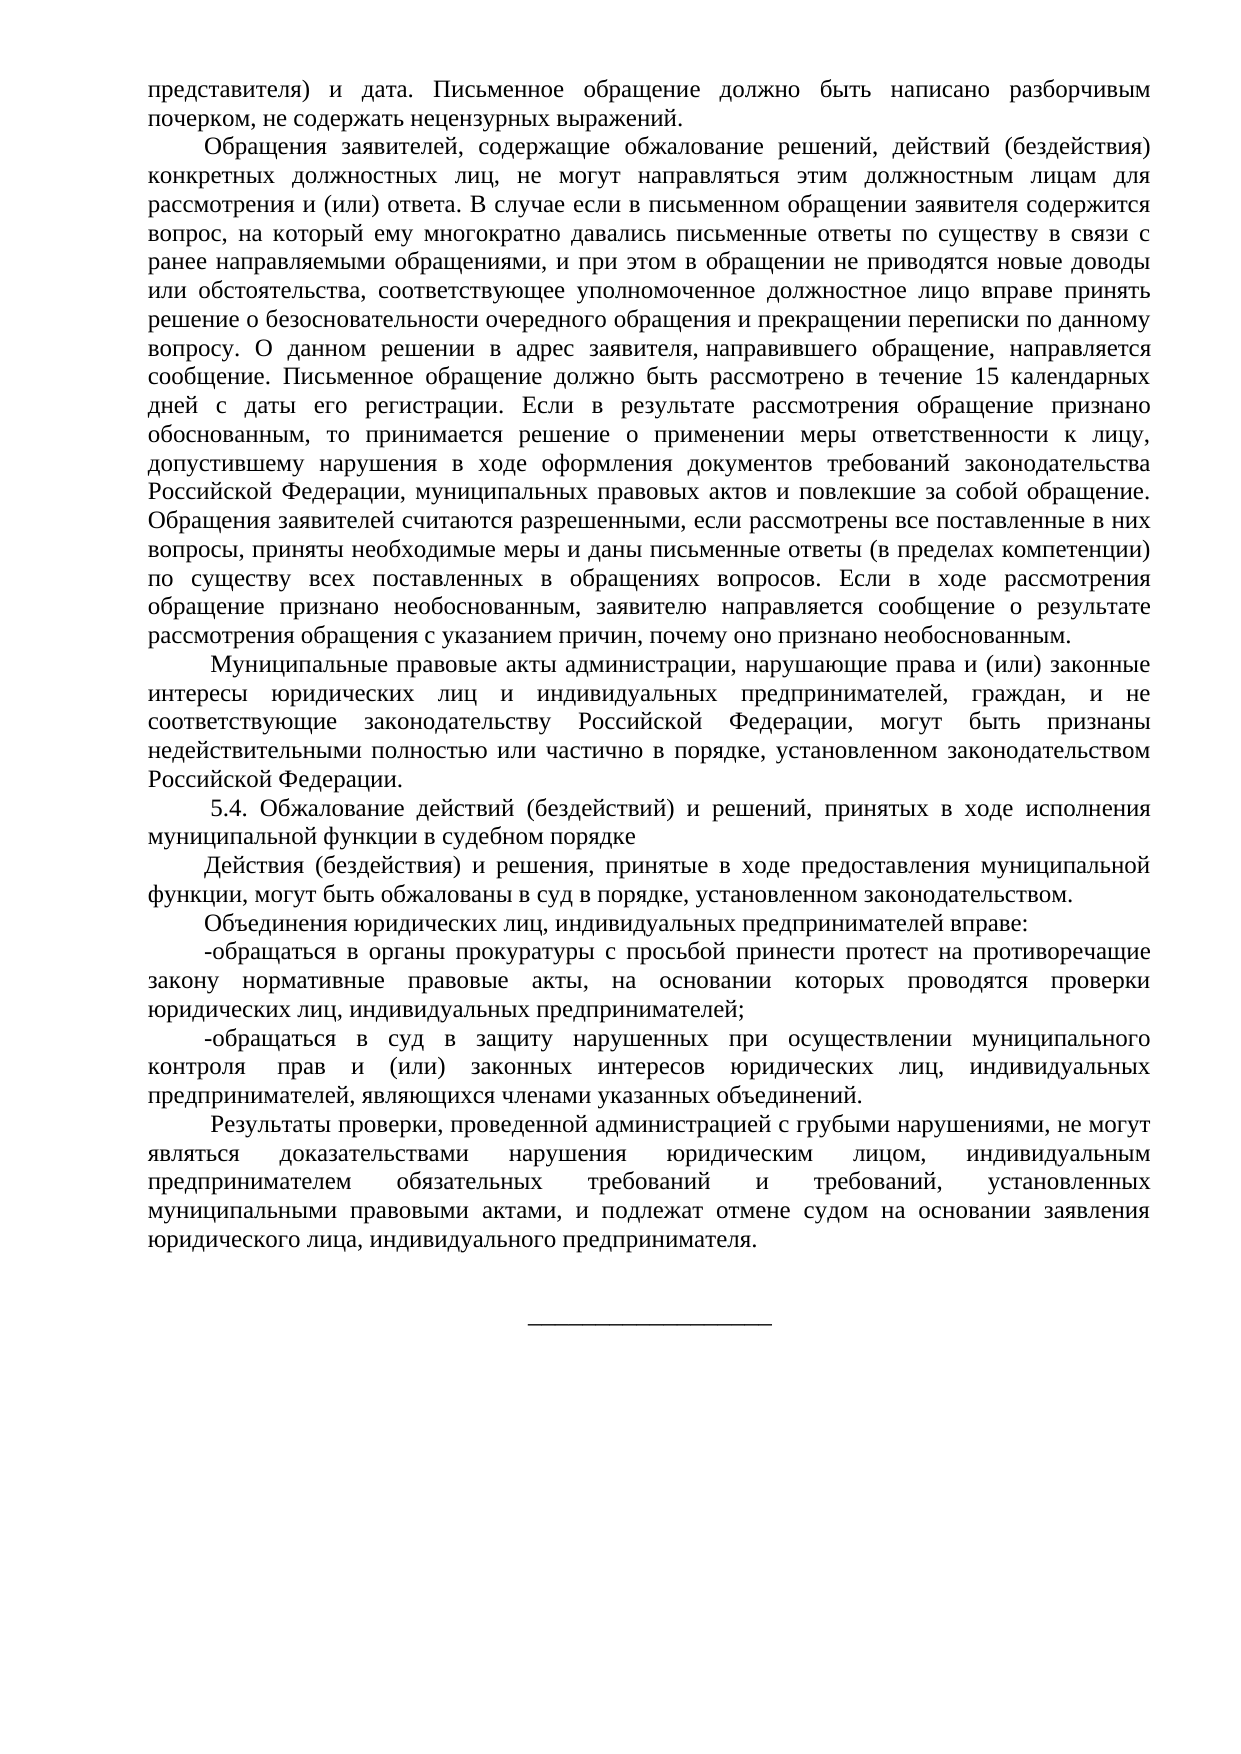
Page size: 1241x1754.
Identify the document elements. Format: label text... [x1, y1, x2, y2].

text -обращаться в органы прокуратуры с просьбой принести протест на противоречащие закону нормативные правовые акты, на основании которых проводятся проверки юридических лиц, индивидуальных предпринимателей; [148, 936, 1152, 1023]
text Обращения заявителей, содержащие обжалование решений, действий (бездействия) конкретных должностных лиц, не могут направляться этим должностным лицам для рассмотрения и (или) ответа. В случае если в письменном обращении заявителя содержится вопрос, на который ему многократно давались письменные ответы по существу в связи с ранее направляемыми обращениями, и при этом в обращении не приводятся новые доводы или обстоятельства, соответствующее уполномоченное должностное лицо вправе принять решение о безосновательности очередного обращения и прекращении переписки по данному вопросу. О данном решении в адрес заявителя, направившего обращение, направляется сообщение. Письменное обращение должно быть рассмотрено в течение 15 календарных дней с даты его регистрации. Если в результате рассмотрения обращение признано обоснованным, то принимается решение о применении меры ответственности к лицу, допустившему нарушения в ходе оформления документов требований законодательства Российской Федерации, муниципальных правовых актов и повлекшие за собой обращение. Обращения заявителей считаются разрешенными, если рассмотрены все поставленные в них вопросы, приняты необходимые меры и даны письменные ответы (в пределах компетенции) по существу всех поставленных в обращениях вопросов. Если в ходе рассмотрения обращение признано необоснованным, заявителю направляется сообщение о результате рассмотрения обращения с указанием причин, почему оно признано необоснованным. [148, 131, 1152, 649]
text Действия (бездействия) и решения, принятые в ходе предоставления муниципальной функции, могут быть обжалованы в суд в порядке, установленном законодательством. [148, 850, 1152, 908]
text 5.4. Обжалование действий (бездействий) и решений, принятых в ходе исполнения муниципальной функции в судебном порядке [148, 793, 1152, 850]
text -обращаться в суд в защиту нарушенных при осуществлении муниципального контроля прав и (или) законных интересов юридических лиц, индивидуальных предпринимателей, являющихся членами указанных объединений. [148, 1023, 1152, 1109]
text Объединения юридических лиц, индивидуальных предпринимателей вправе: [148, 908, 1152, 936]
text Результаты проверки, проведенной администрацией с грубыми нарушениями, не могут являться доказательствами нарушения юридическим лицом, индивидуальным предпринимателем обязательных требований и требований, установленных муниципальными правовыми актами, и подлежат отмене судом на основании заявления юридического лица, индивидуального предпринимателя. [148, 1109, 1152, 1253]
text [148, 74, 1152, 131]
text Муниципальные правовые акты администрации, нарушающие права и (или) законные интересы юридических лиц и индивидуальных предпринимателей, граждан, и не соответствующие законодательству Российской Федерации, могут быть признаны недействительными полностью или частично в порядке, установленном законодательством Российской Федерации. [148, 649, 1152, 793]
text __________________ [148, 1297, 1152, 1328]
